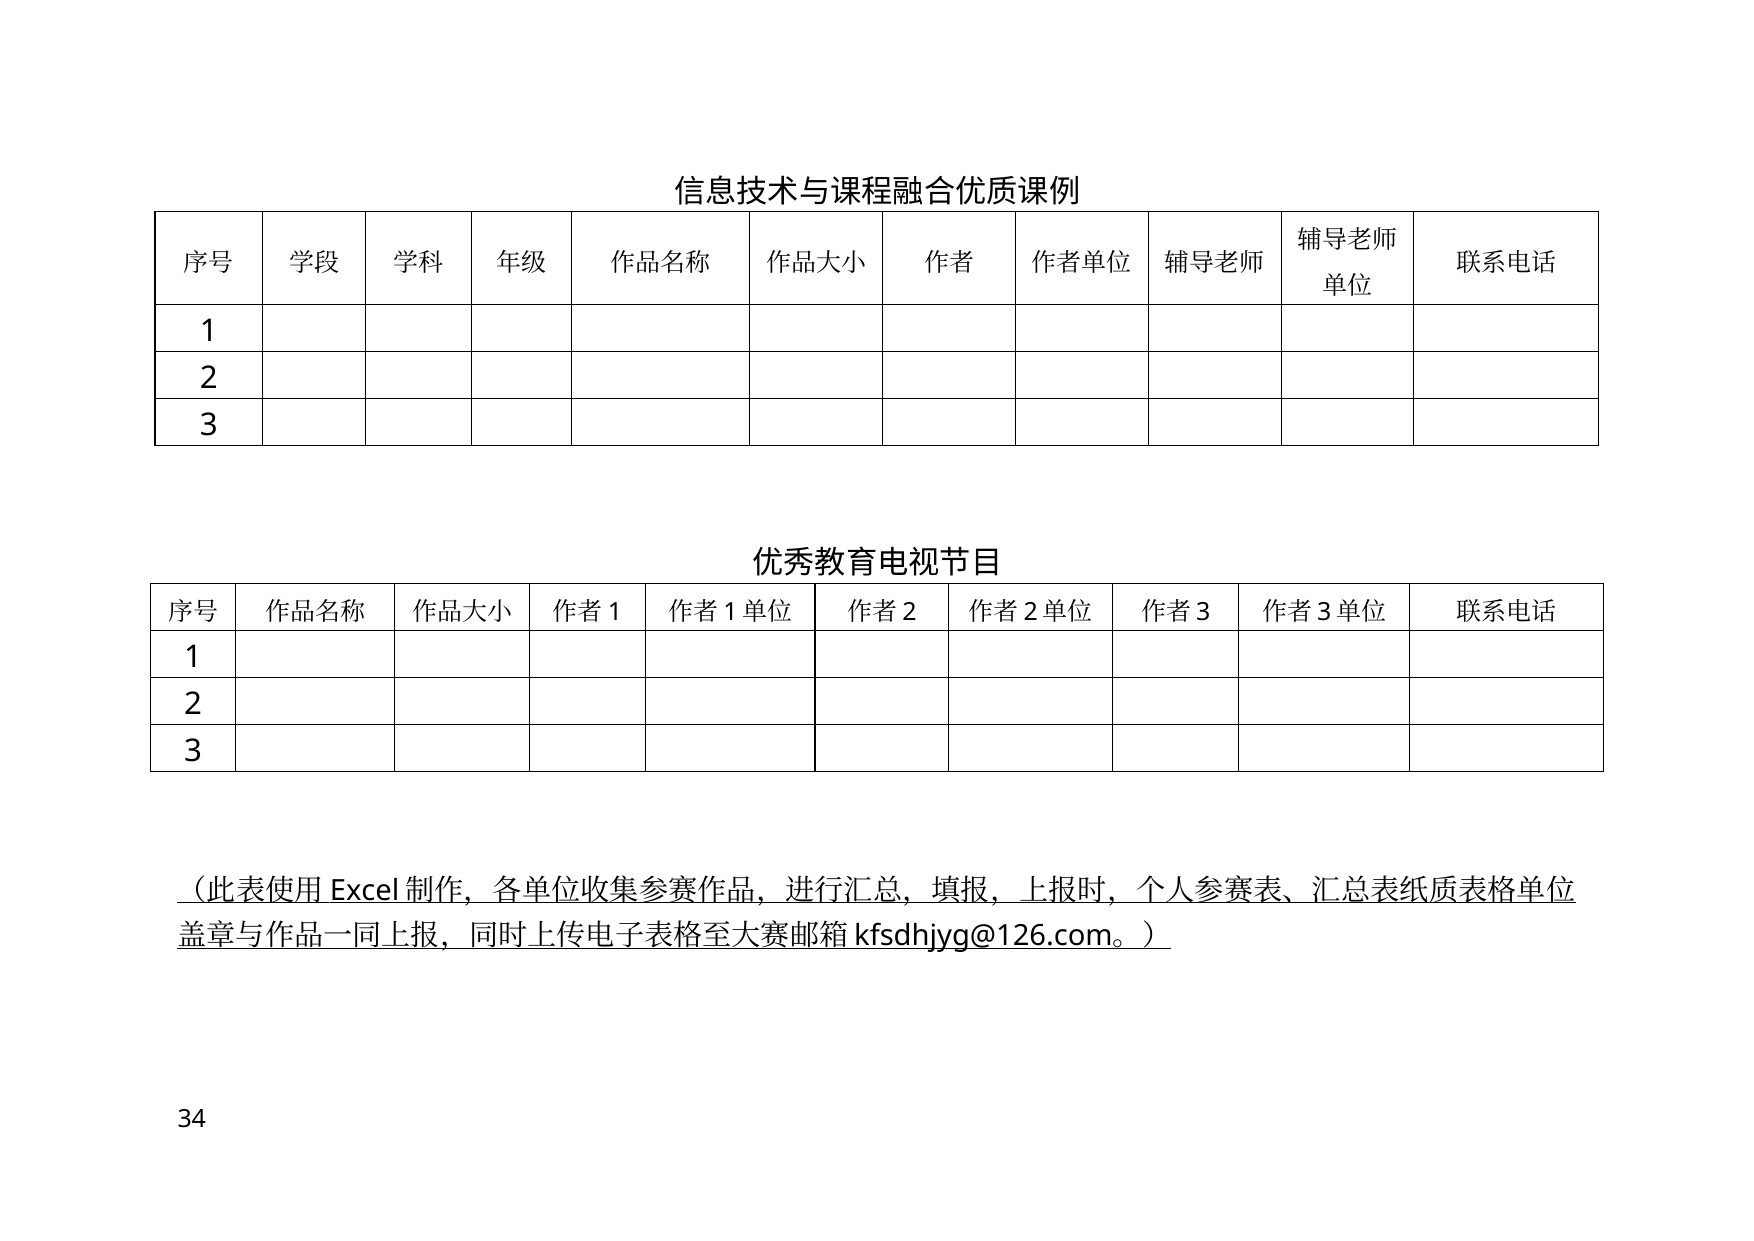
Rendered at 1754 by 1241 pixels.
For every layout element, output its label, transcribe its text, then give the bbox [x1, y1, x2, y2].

table_cell [1414, 352, 1598, 398]
table_cell [949, 631, 1112, 677]
table_header 作者3单位 [1239, 584, 1409, 630]
table_cell [366, 352, 471, 398]
table_cell [263, 305, 365, 351]
table_cell [366, 305, 471, 351]
table_cell [1113, 631, 1238, 677]
table_cell [646, 678, 814, 724]
table_cell [1239, 631, 1409, 677]
table_cell 3 [156, 399, 262, 444]
table_cell [395, 631, 529, 677]
table_cell 3 [151, 725, 235, 771]
table_cell [1414, 399, 1598, 444]
table_header 序号 [156, 212, 262, 304]
text 优秀教育电视节目 [177, 537, 1577, 583]
table_cell [1239, 678, 1409, 724]
table_cell [1149, 352, 1281, 398]
table_cell [750, 305, 882, 351]
table_cell [263, 352, 365, 398]
table_cell [1149, 399, 1281, 444]
table_cell [883, 352, 1015, 398]
table_cell [1239, 725, 1409, 771]
table_header 学科 [366, 212, 471, 304]
table_cell [1410, 631, 1603, 677]
table_cell [883, 399, 1015, 444]
table_header 作者单位 [1016, 212, 1148, 304]
table_header 作者2单位 [949, 584, 1112, 630]
table_cell [572, 352, 749, 398]
table_cell [646, 631, 814, 677]
table_header 序号 [151, 584, 235, 630]
table_cell [1410, 725, 1603, 771]
table_header 作品大小 [750, 212, 882, 304]
table_cell [572, 305, 749, 351]
table_header 学段 [263, 212, 365, 304]
table_cell [750, 399, 882, 444]
table_cell [472, 305, 571, 351]
table_header 作者1单位 [646, 584, 814, 630]
table_cell [472, 399, 571, 444]
table_cell [1016, 305, 1148, 351]
table_cell [1410, 678, 1603, 724]
table_cell 2 [151, 678, 235, 724]
table_cell [816, 725, 948, 771]
table_header 联系电话 [1414, 212, 1598, 304]
table_cell 1 [156, 305, 262, 351]
table_cell [236, 631, 394, 677]
table_cell [395, 725, 529, 771]
table_cell [263, 399, 365, 444]
table_cell [530, 725, 645, 771]
table_cell [1282, 305, 1413, 351]
table_cell [1414, 305, 1598, 351]
table_header 年级 [472, 212, 571, 304]
table_cell [236, 678, 394, 724]
table_cell [530, 678, 645, 724]
table_cell [816, 631, 948, 677]
text （此表使用Excel制作，各单位收集参赛作品，进行汇总，填报，上报时，个人参赛表、汇总表纸质表格单位盖章与作品一同上报，同时上传电子表格至大赛邮箱kfsdhjyg@126.com。） [177, 863, 1577, 955]
table_header 辅导老师 [1149, 212, 1281, 304]
table_header 作者 [883, 212, 1015, 304]
table_cell 1 [151, 631, 235, 677]
table_header 作品名称 [572, 212, 749, 304]
table_header 作者3 [1113, 584, 1238, 630]
table_cell [1113, 725, 1238, 771]
table_cell [1016, 399, 1148, 444]
table_cell [1149, 305, 1281, 351]
table_cell [949, 678, 1112, 724]
table_cell [472, 352, 571, 398]
table_cell [949, 725, 1112, 771]
table_header 辅导老师 单位 [1282, 212, 1413, 304]
table_cell [530, 631, 645, 677]
table_cell [1113, 678, 1238, 724]
table_cell [883, 305, 1015, 351]
table_header 作品大小 [395, 584, 529, 630]
table_header 联系电话 [1410, 584, 1603, 630]
table_cell [366, 399, 471, 444]
table_cell [1016, 352, 1148, 398]
text 信息技术与课程融合优质课例 [177, 165, 1577, 211]
table_cell [395, 678, 529, 724]
table_cell [816, 678, 948, 724]
table_cell [1282, 352, 1413, 398]
table_cell 2 [156, 352, 262, 398]
table_cell [750, 352, 882, 398]
table_header 作品名称 [236, 584, 394, 630]
table_cell [572, 399, 749, 444]
table_header 作者2 [816, 584, 948, 630]
table_cell [236, 725, 394, 771]
table_cell [1282, 399, 1413, 444]
table_cell [646, 725, 814, 771]
table_header 作者1 [530, 584, 645, 630]
